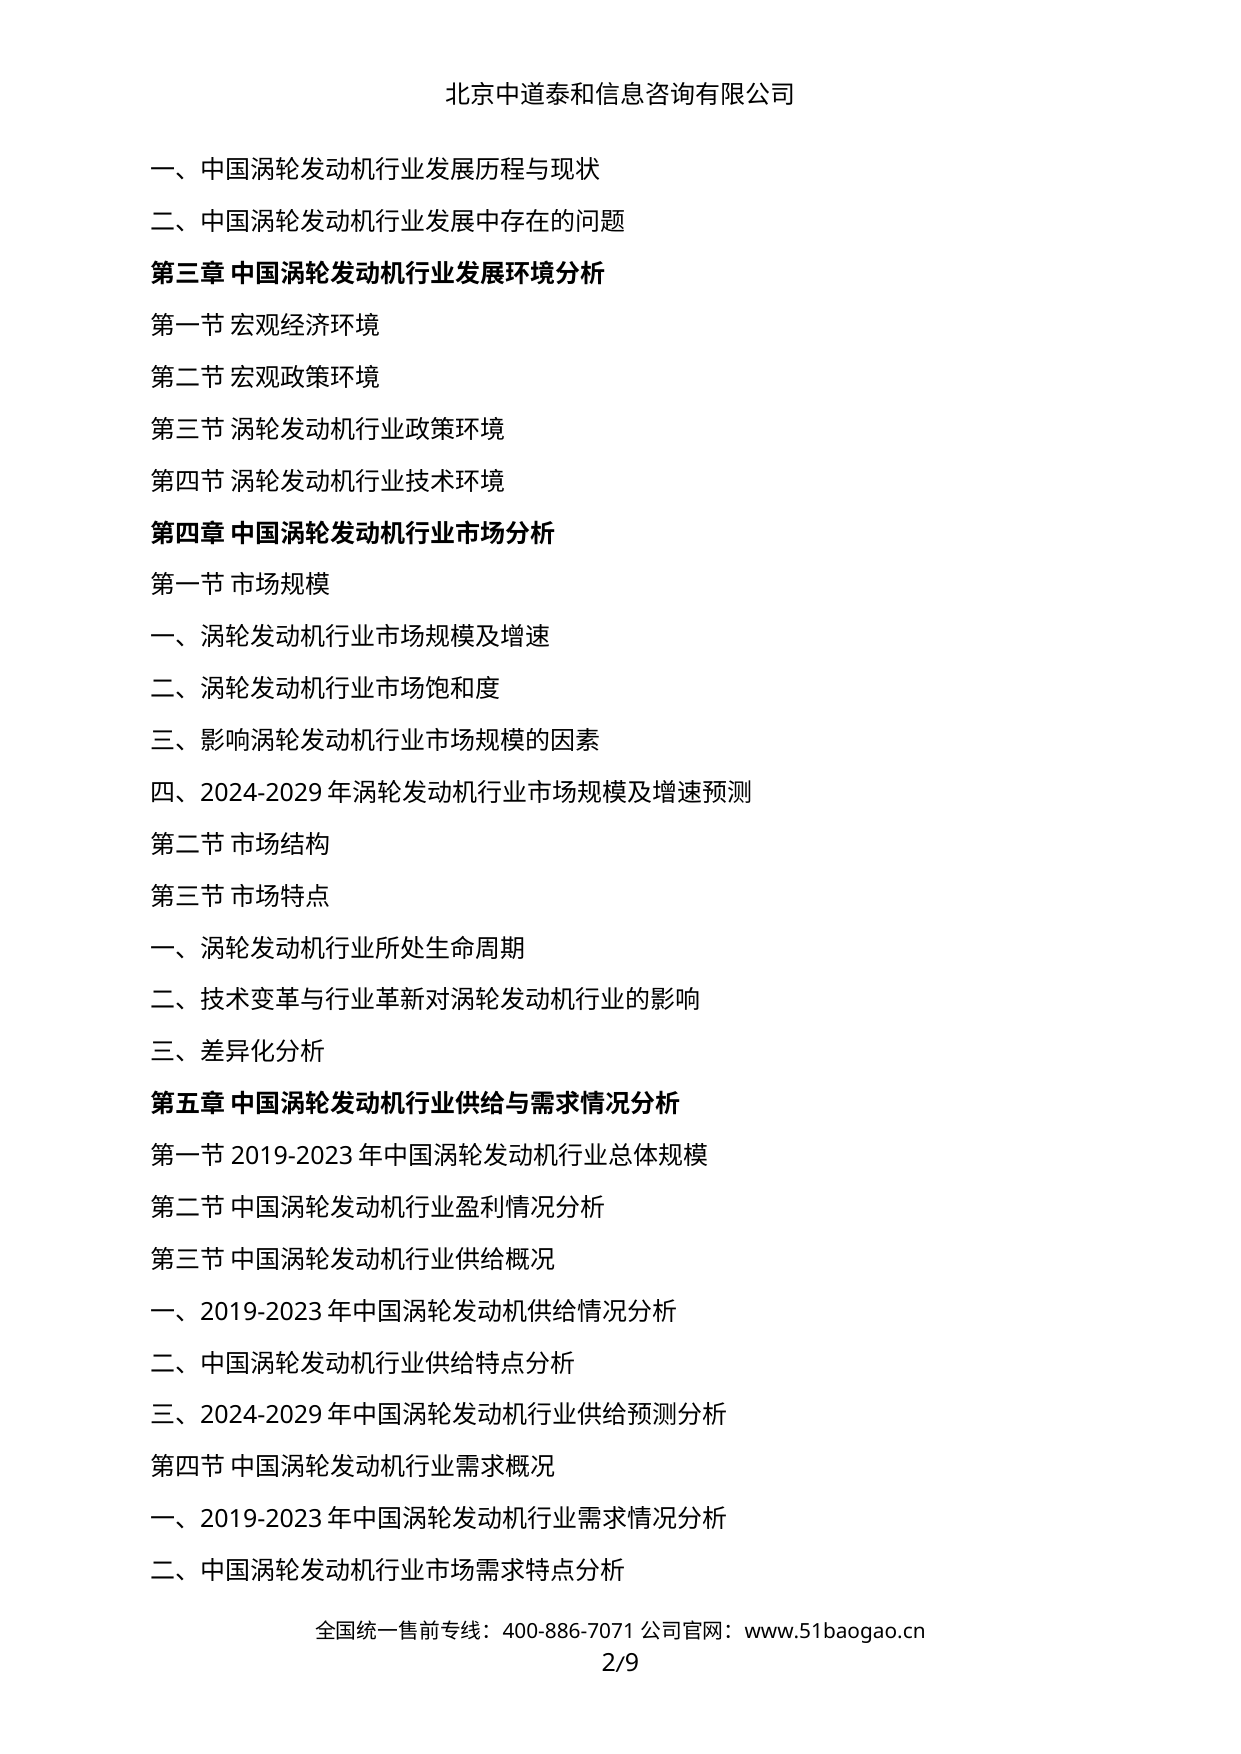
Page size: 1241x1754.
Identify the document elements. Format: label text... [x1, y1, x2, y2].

text 二、中国涡轮发动机行业市场需求特点分析 [150, 1551, 1090, 1587]
text 第四节 涡轮发动机行业技术环境 [150, 461, 1090, 497]
text 第三节 中国涡轮发动机行业供给概况 [150, 1239, 1090, 1276]
text 第一节 宏观经济环境 [150, 306, 1090, 342]
text 第一节 市场规模 [150, 565, 1090, 601]
text 一、中国涡轮发动机行业发展历程与现状 [150, 150, 1090, 186]
text 三、差异化分析 [150, 1032, 1090, 1068]
text 第二节 中国涡轮发动机行业盈利情况分析 [150, 1187, 1090, 1224]
text 二、中国涡轮发动机行业供给特点分析 [150, 1343, 1090, 1379]
text 三、2024-2029年中国涡轮发动机行业供给预测分析 [150, 1395, 1090, 1431]
text 二、涡轮发动机行业市场饱和度 [150, 669, 1090, 705]
text 第四节 中国涡轮发动机行业需求概况 [150, 1447, 1090, 1483]
text 四、2024-2029年涡轮发动机行业市场规模及增速预测 [150, 772, 1090, 809]
text 一、涡轮发动机行业所处生命周期 [150, 928, 1090, 964]
text 第三节 市场特点 [150, 876, 1090, 912]
text 第二节 市场结构 [150, 824, 1090, 861]
text 第三节 涡轮发动机行业政策环境 [150, 409, 1090, 446]
text 第一节 2019-2023年中国涡轮发动机行业总体规模 [150, 1136, 1090, 1172]
text 第五章 中国涡轮发动机行业供给与需求情况分析 [150, 1084, 1090, 1120]
text 第三章 中国涡轮发动机行业发展环境分析 [150, 254, 1090, 290]
text 第四章 中国涡轮发动机行业市场分析 [150, 513, 1090, 549]
text 第二节 宏观政策环境 [150, 357, 1090, 394]
text 二、中国涡轮发动机行业发展中存在的问题 [150, 202, 1090, 238]
text 二、技术变革与行业革新对涡轮发动机行业的影响 [150, 980, 1090, 1016]
text 一、2019-2023年中国涡轮发动机供给情况分析 [150, 1291, 1090, 1327]
text 一、2019-2023年中国涡轮发动机行业需求情况分析 [150, 1499, 1090, 1535]
text 三、影响涡轮发动机行业市场规模的因素 [150, 721, 1090, 757]
text 一、涡轮发动机行业市场规模及增速 [150, 617, 1090, 653]
